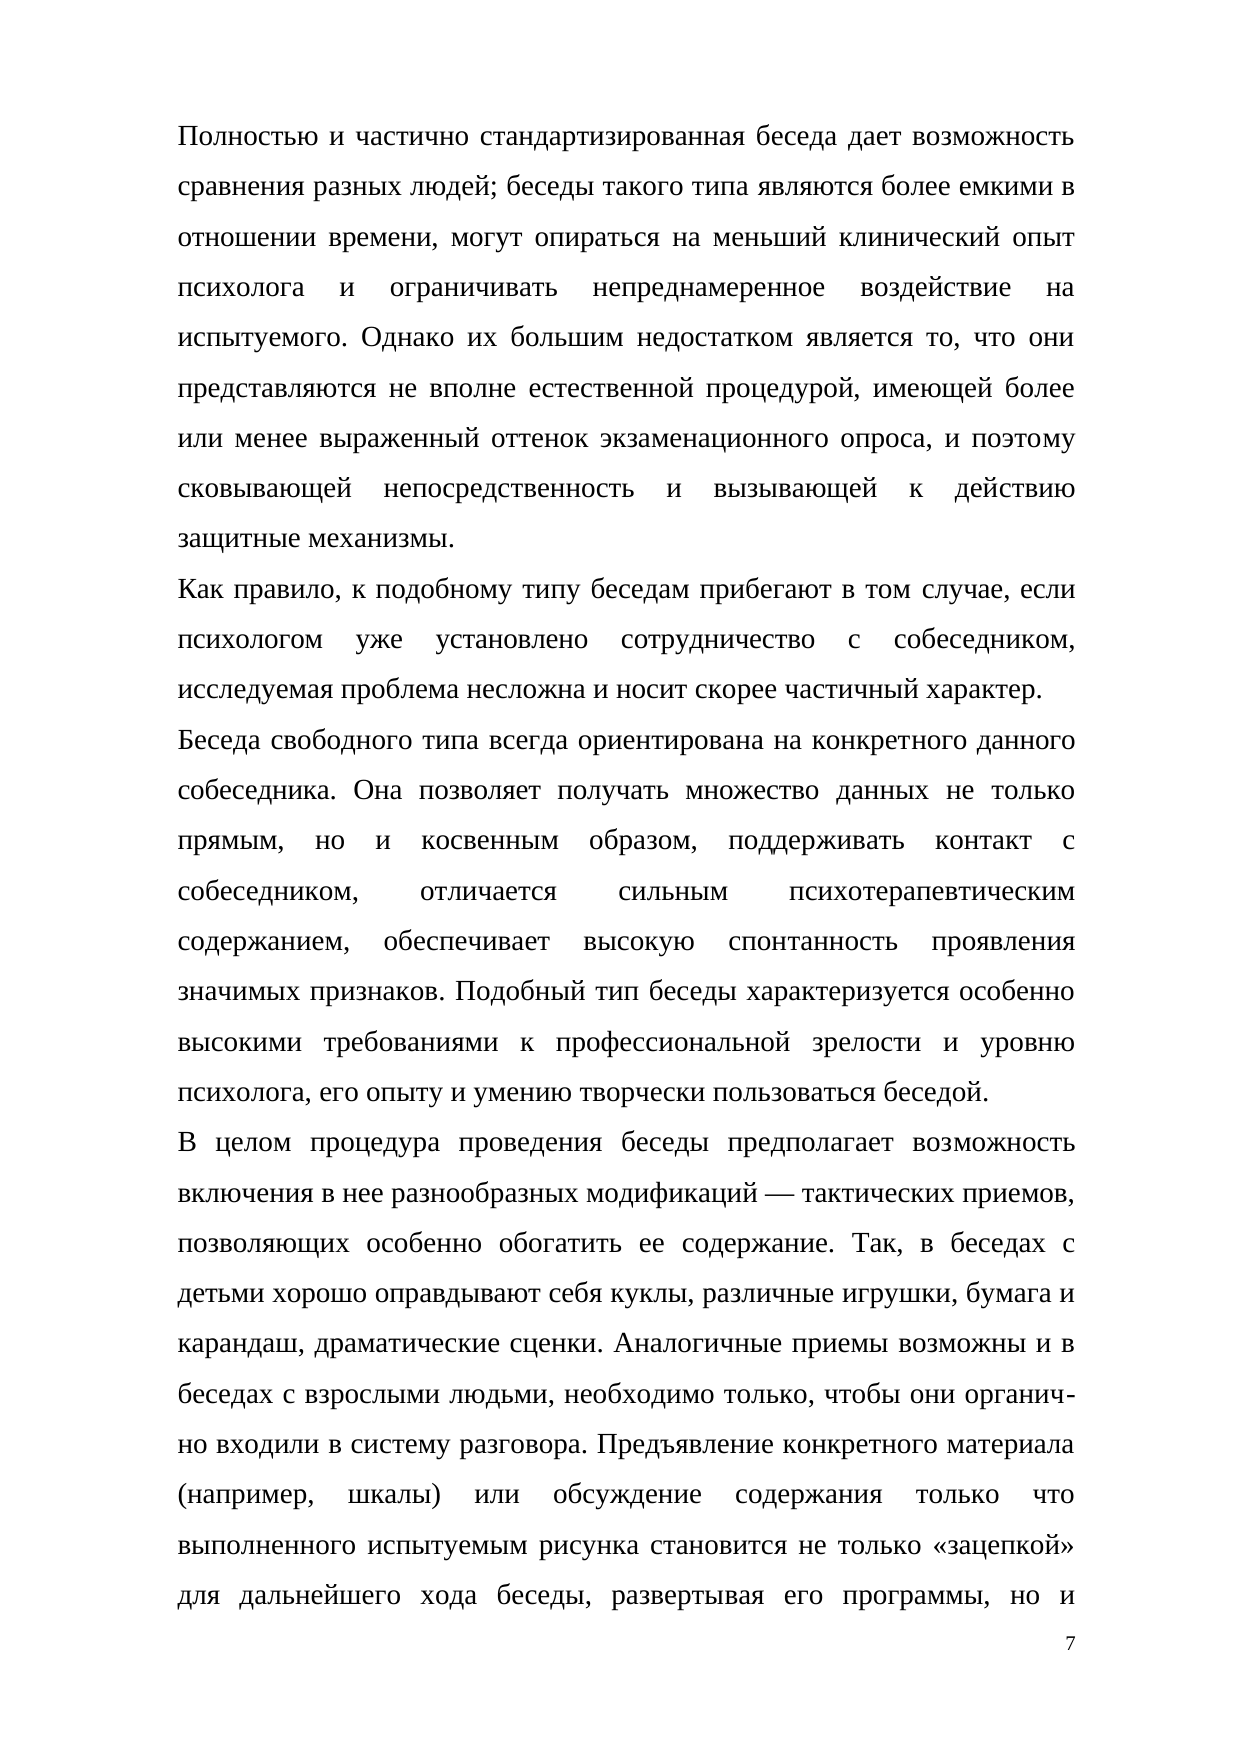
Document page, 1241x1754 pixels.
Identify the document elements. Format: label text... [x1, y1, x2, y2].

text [177, 1124, 1075, 1611]
text Беседа свободного типа всегда ориентирована на конкретного данного собеседника. Она позволяет получать множество данных не только прямым, но и косвенным образом, поддерживать контакт с собеседником, отличается сильным психотерапевтическим содержанием, обеспечивает высокую спонтанность проявления значимых признаков. Подобный тип беседы характеризуется особенно высокими требованиями к профессиональной зрелости и уровню психолога, его опыту и умению творчески пользоваться беседой. [177, 722, 1075, 1108]
text Полностью и частично стандартизированная беседа дает возможность сравнения разных людей; беседы такого типа являются более емкими в отношении времени, могут опираться на меньший клинический опыт психолога и ограничивать непреднамеренное воздействие на испытуемого. Однако их большим недостатком является то, что они представляются не вполне естественной процедурой, имеющей более или менее выраженный оттенок экзаменационного опроса, и поэтому сковывающей непосредственность и вызывающей к действию защитные механизмы. [177, 118, 1075, 554]
text Как правило, к подобному типу беседам прибегают в том случае, если психологом уже установлено сотрудничество с собеседником, исследуемая проблема несложна и носит скорее частичный характер. [177, 571, 1075, 705]
